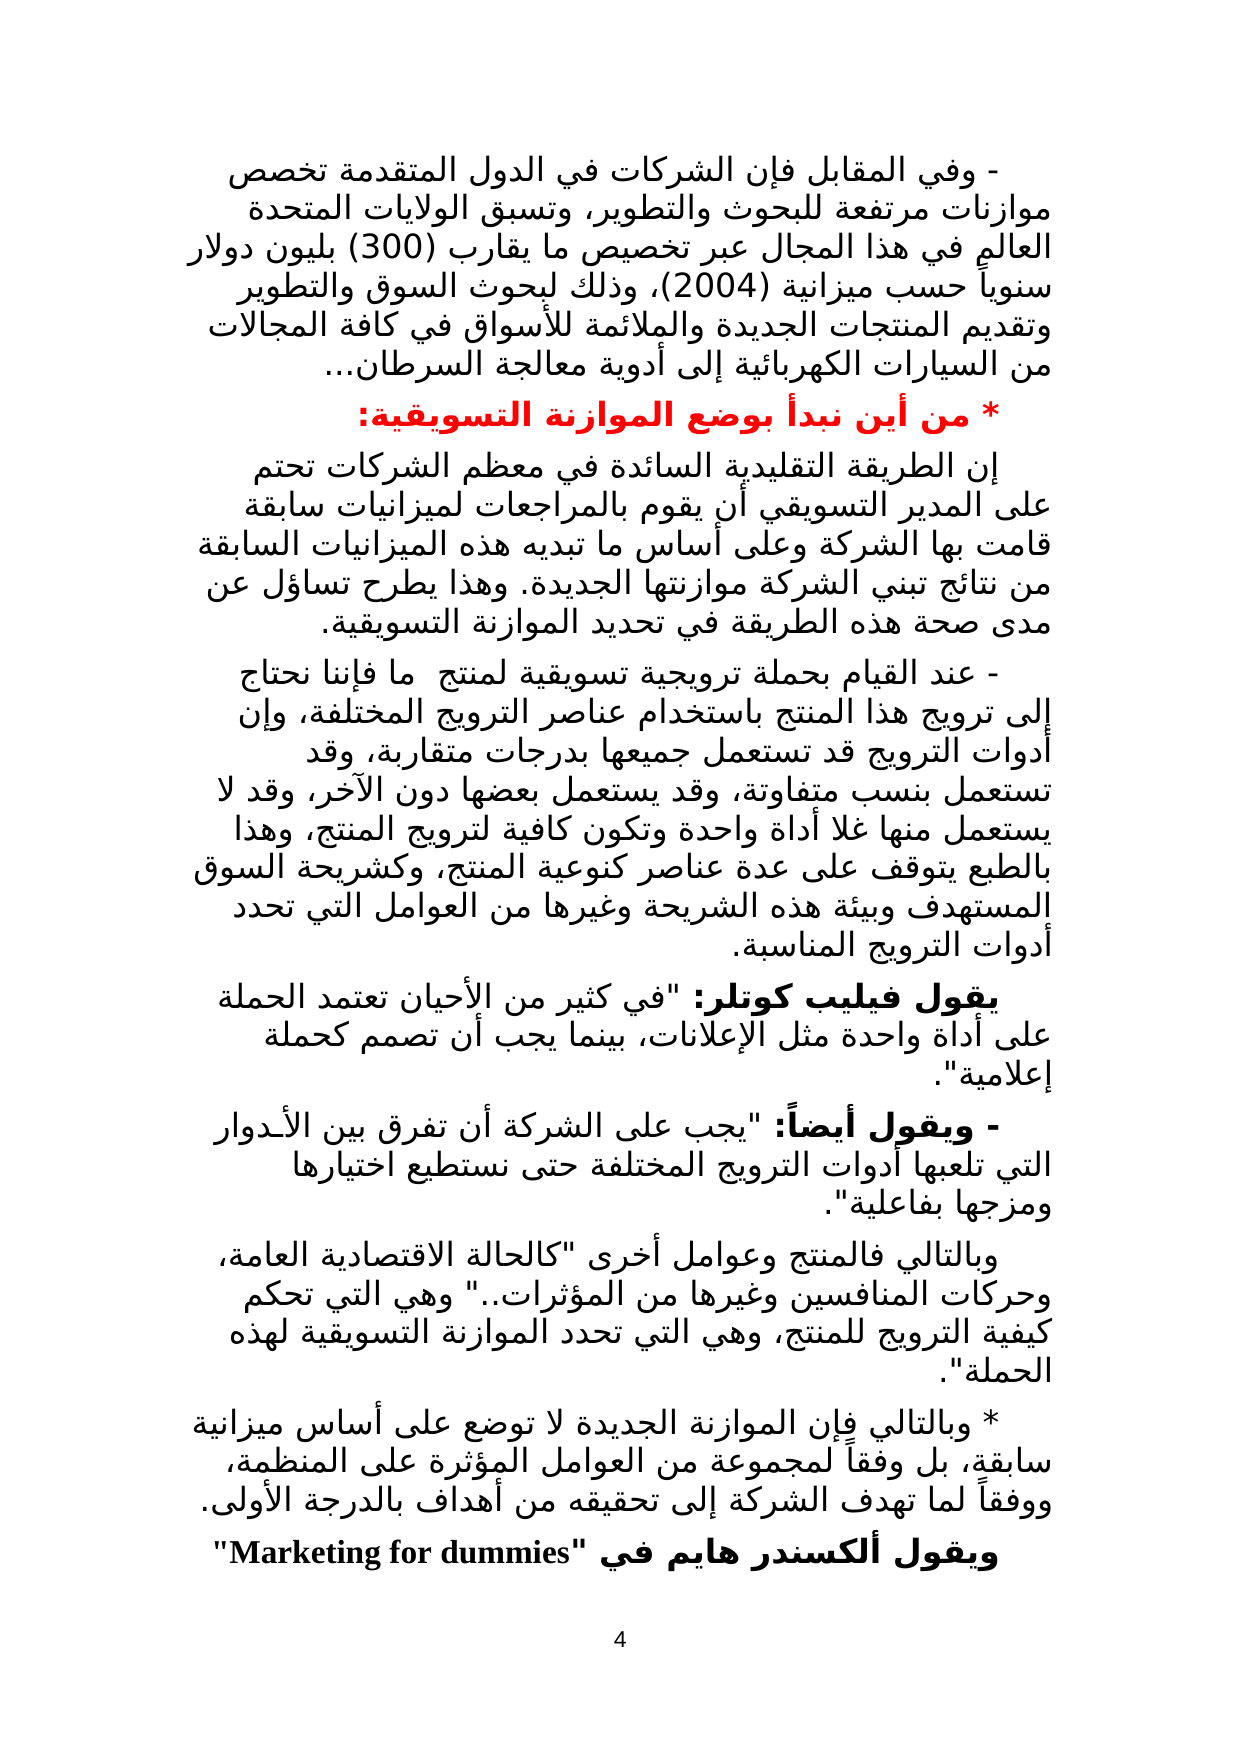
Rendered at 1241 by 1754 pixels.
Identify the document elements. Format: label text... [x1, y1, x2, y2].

text يقول فيليب كوتلر: "في كثير من الأحيان تعتمد الحملة على أداة واحدة مثل الإعلانات، بينما يجب أن تصمم كحملة إعلامية". [187, 977, 1053, 1094]
text وبالتالي فالمنتج وعوامل أخرى "كالحالة الاقتصادية العامة، وحركات المنافسين وغيرها من المؤثرات.." وهي التي تحكم كيفية الترويج للمنتج، وهي التي تحدد الموازنة التسويقية لهذه الحملة". [187, 1235, 1053, 1391]
text * وبالتالي فإن الموازنة الجديدة لا توضع على أساس ميزانية سابقة، بل وفقاً لمجموعة من العوامل المؤثرة على المنظمة، ووفقاً لما تهدف الشركة إلى تحقيقه من أهداف بالدرجة الأولى. [187, 1403, 1053, 1520]
text إن الطريقة التقليدية السائدة في معظم الشركات تحتم على المدير التسويقي أن يقوم بالمراجعات لميزانيات سابقة قامت بها الشركة وعلى أساس ما تبديه هذه الميزانيات السابقة من نتائج تبني الشركة موازنتها الجديدة. وهذا يطرح تساؤل عن مدى صحة هذه الطريقة في تحديد الموازنة التسويقية. [187, 447, 1053, 641]
text - عند القيام بحملة ترويجية تسويقية لمنتج ما فإننا نحتاج إلى ترويج هذا المنتج باستخدام عناصر الترويج المختلفة، وإن أدوات الترويج قد تستعمل جميعها بدرجات متقاربة، وقد تستعمل بنسب متفاوتة، وقد يستعمل بعضها دون الآخر، وقد لا يستعمل منها غلا أداة واحدة وتكون كافية لترويج المنتج، وهذا بالطبع يتوقف على عدة عناصر كنوعية المنتج، وكشريحة السوق المستهدف وبيئة هذه الشريحة وغيرها من العوامل التي تحدد أدوات الترويج المناسبة. [187, 654, 1053, 964]
text - وفي المقابل فإن الشركات في الدول المتقدمة تخصص موازنات مرتفعة للبحوث والتطوير، وتسبق الولايات المتحدة العالم في هذا المجال عبر تخصيص ما يقارب (300) بليون دولار سنوياً حسب ميزانية (2004)، وذلك لبحوث السوق والتطوير وتقديم المنتجات الجديدة والملائمة للأسواق في كافة المجالات من السيارات الكهربائية إلى أدوية معالجة السرطان... [187, 150, 1053, 383]
text ويقول ألكسندر هايم في "Marketing for dummies" [187, 1532, 1053, 1571]
text * من أين نبدأ بوضع الموازنة التسويقية: [187, 396, 1053, 434]
text - ويقول أيضاً: "يجب على الشركة أن تفرق بين الأـدوار التي تلعبها أدوات الترويج المختلفة حتى نستطيع اختيارها ومزجها بفاعلية". [187, 1106, 1053, 1223]
